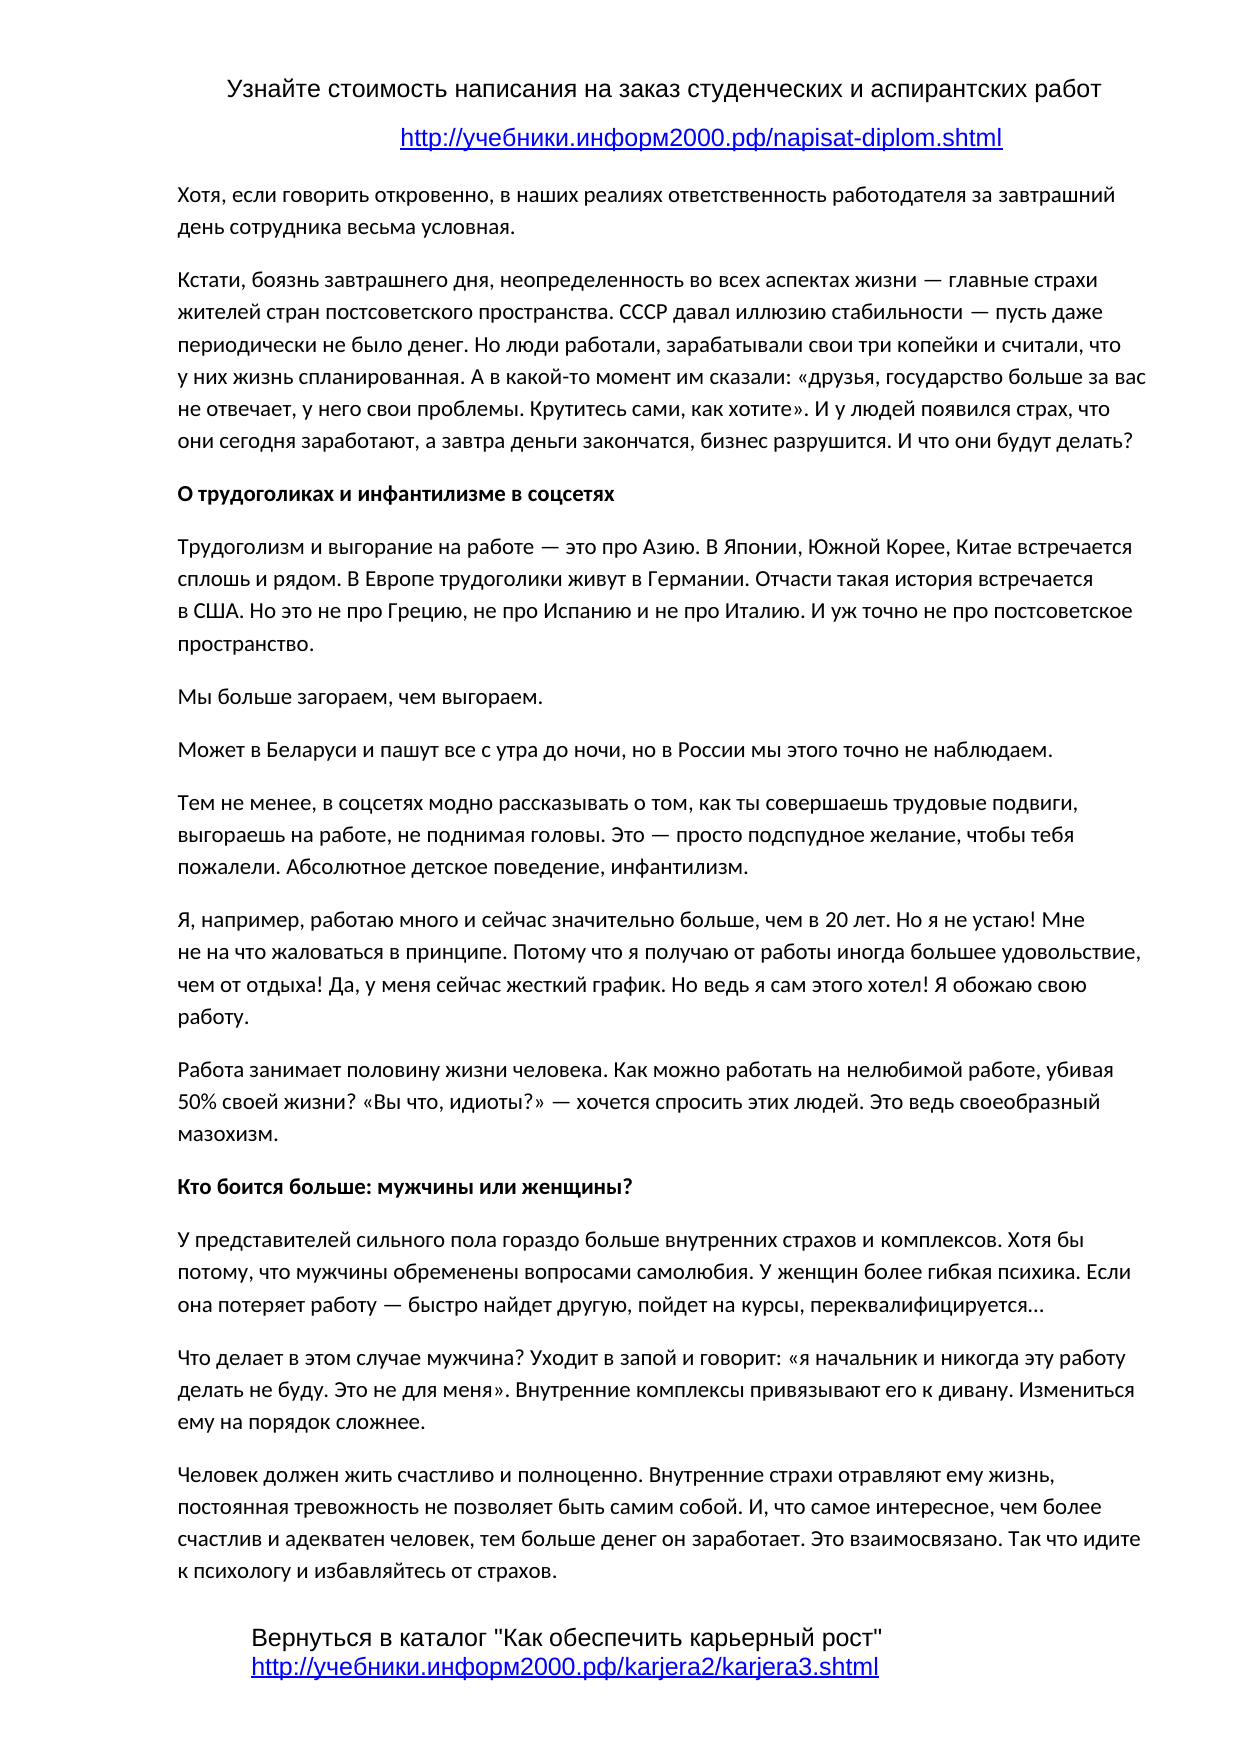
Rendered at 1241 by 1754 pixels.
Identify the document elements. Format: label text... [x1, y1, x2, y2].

text Человек должен жить счастливо и полноценно. Внутренние страхи отравляют ему жизнь, постоянная тревожность не позволяет быть самим собой. И, что самое интересное, чем более счастлив и адекватен человек, тем больше денег он заработает. Это взаимосвязано. Так что идите к психологу и избавляйтесь от страхов. [177, 1460, 1152, 1585]
text Мы больше загораем, чем выгораем. [177, 682, 1152, 710]
text Тем не менее, в соцсетях модно рассказывать о том, как ты совершаешь трудовые подвиги, выгораешь на работе, не поднимая головы. Это — просто подспудное желание, чтобы тебя пожалели. Абсолютное детское поведение, инфантилизм. [177, 788, 1152, 880]
text У представителей сильного пола гораздо больше внутренних страхов и комплексов. Хотя бы потому, что мужчины обременены вопросами самолюбия. У женщин более гибкая психика. Если она потеряет работу — быстро найдет другую, пойдет на курсы, переквалифицируется… [177, 1225, 1152, 1318]
text Кстати, боязнь завтрашнего дня, неопределенность во всех аспектах жизни — главные страхи жителей стран постсоветского пространства. СССР давал иллюзию стабильности — пусть даже периодически не было денег. Но люди работали, зарабатывали свои три копейки и считали, что у них жизнь спланированная. А в какой-то момент им сказали: «друзья, государство больше за вас не отвечает, у него свои проблемы. Крутитесь сами, как хотите». И у людей появился страх, что они сегодня заработают, а завтра деньги закончатся, бизнес разрушится. И что они будут делать? [177, 265, 1152, 454]
text О трудоголиках и инфантилизме в соцсетях [177, 479, 1152, 507]
text Хотя, если говорить откровенно, в наших реалиях ответственность работодателя за завтрашний день сотрудника весьма условная. [177, 180, 1152, 240]
text Что делает в этом случае мужчина? Уходит в запой и говорит: «я начальник и никогда эту работу делать не буду. Это не для меня». Внутренние комплексы привязывают его к дивану. Измениться ему на порядок сложнее. [177, 1343, 1152, 1435]
text Может в Беларуси и пашут все с утра до ночи, но в России мы этого точно не наблюдаем. [177, 735, 1152, 763]
text Кто боится больше: мужчины или женщины? [177, 1172, 1152, 1200]
text Трудоголизм и выгорание на работе — это про Азию. В Японии, Южной Корее, Китае встречается сплошь и рядом. В Европе трудоголики живут в Германии. Отчасти такая история встречается в США. Но это не про Грецию, не про Испанию и не про Италию. И уж точно не про постсоветское пространство. [177, 532, 1152, 657]
text Работа занимает половину жизни человека. Как можно работать на нелюбимой работе, убивая 50% своей жизни? «Вы что, идиоты?» — хочется спросить этих людей. Это ведь своеобразный мазохизм. [177, 1055, 1152, 1147]
text Я, например, работаю много и сейчас значительно больше, чем в 20 лет. Но я не устаю! Мне не на что жаловаться в принципе. Потому что я получаю от работы иногда большее удовольствие, чем от отдыха! Да, у меня сейчас жесткий график. Но ведь я сам этого хотел! Я обожаю свою работу. [177, 905, 1152, 1030]
